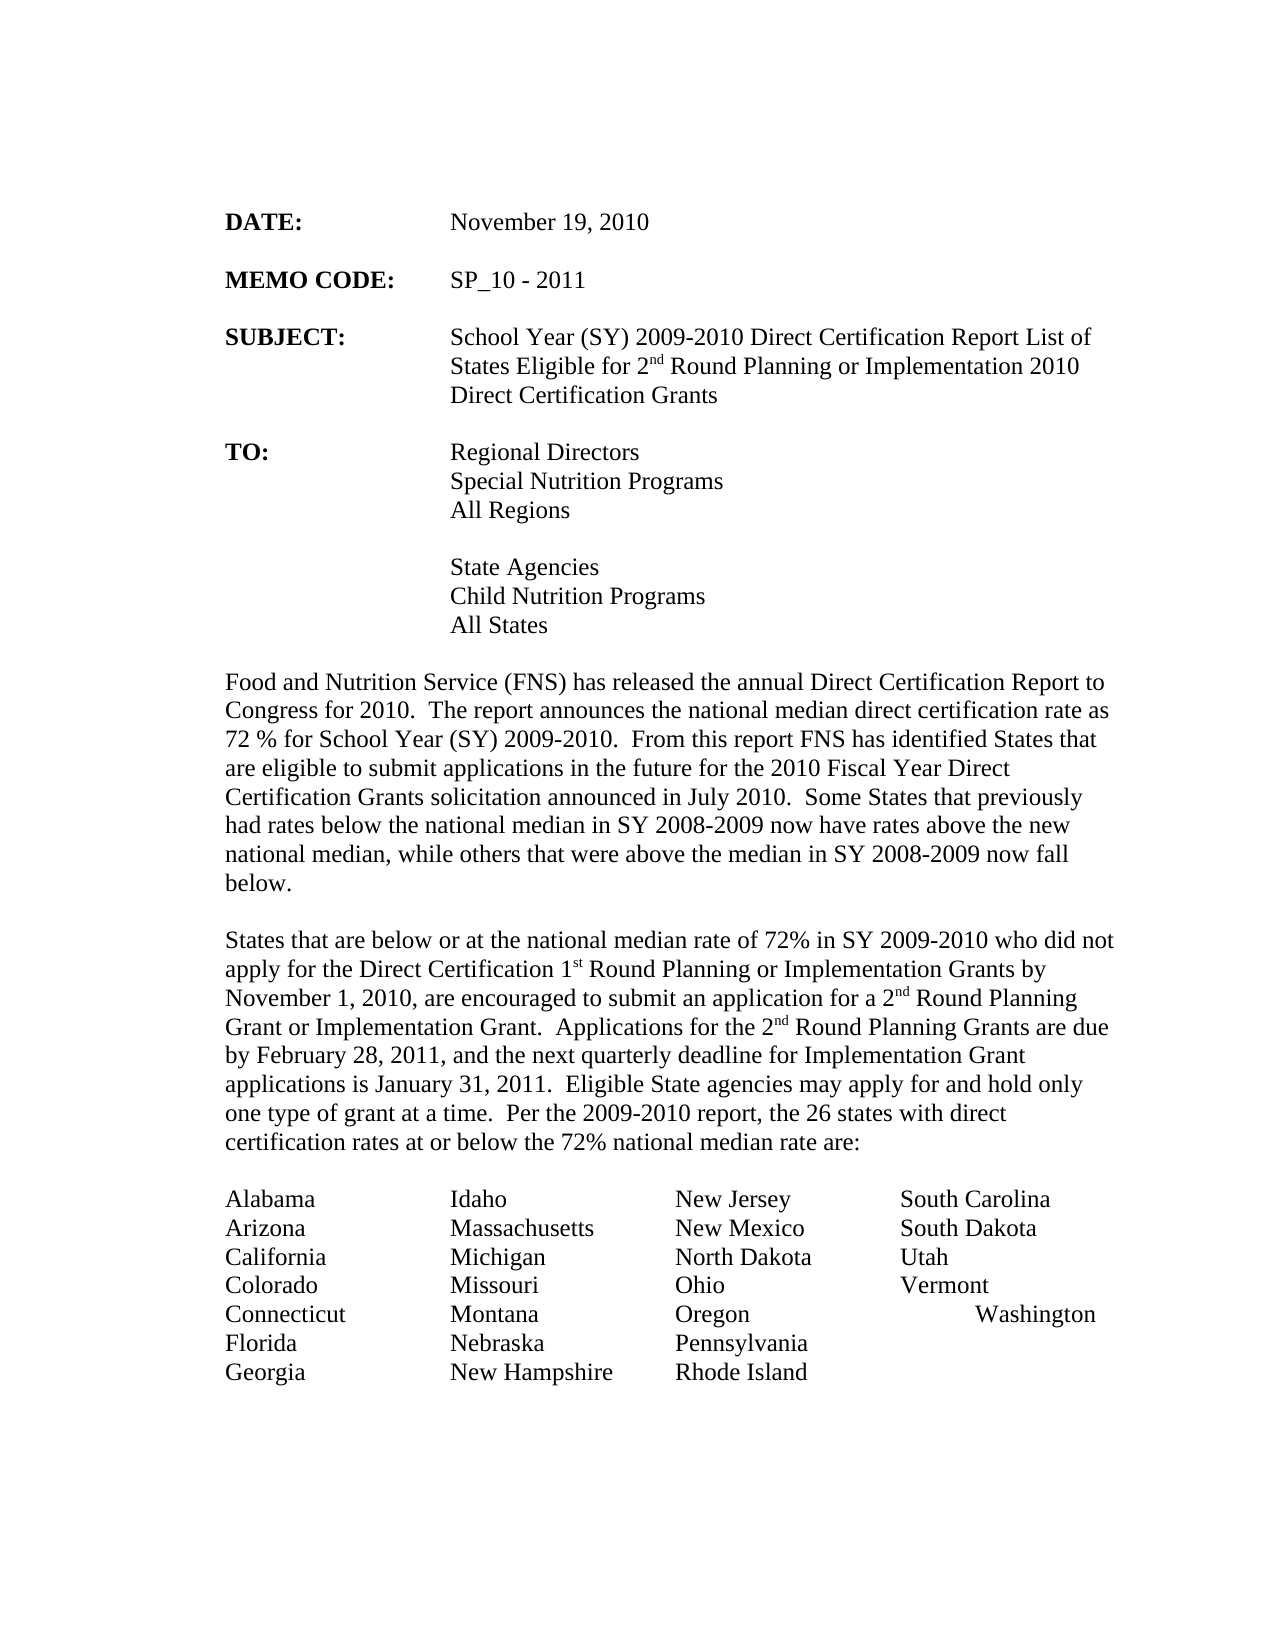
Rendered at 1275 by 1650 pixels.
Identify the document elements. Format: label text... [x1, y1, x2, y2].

text TO: Regional Directors [150, 437, 1125, 466]
text SUBJECT: School Year (SY) 2009-2010 Direct Certification Report List of States Eligible for 2nd Round Planning or Implementation 2010 Direct Certification Grants [225, 322, 1125, 409]
text Colorado Missouri Ohio Vermont [150, 1271, 1125, 1299]
text Connecticut Montana Oregon Washington [150, 1299, 1125, 1328]
text Georgia New Hampshire Rhode Island [150, 1357, 1125, 1386]
text Florida Nebraska Pennsylvania [150, 1328, 1125, 1357]
text Special Nutrition Programs [150, 466, 1125, 495]
text States that are below or at the national median rate of 72% in SY 2009-2010 who did not apply for the Direct Certification 1st Round Planning or Implementation Grants by November 1, 2010, are encouraged to submit an application for a 2nd Round Planning Grant or Implementation Grant. Applications for the 2nd Round Planning Grants are due by February 28, 2011, and the next quarterly deadline for Implementation Grant applications is January 31, 2011. Eligible State agencies may apply for and hold only one type of grant at a time. Per the 2009-2010 report, the 26 states with direct certification rates at or below the 72% national median rate are: [225, 926, 1125, 1156]
text All Regions [150, 495, 1125, 524]
text Arizona Massachusetts New Mexico South Dakota [150, 1213, 1125, 1242]
text California Michigan North Dakota Utah [150, 1242, 1125, 1271]
text State Agencies [150, 552, 1125, 581]
text DATE: November 19, 2010 [150, 207, 1125, 236]
text All States [150, 610, 1125, 639]
text Food and Nutrition Service (FNS) has released the annual Direct Certification Report to Congress for 2010. The report announces the national median direct certification rate as 72 % for School Year (SY) 2009-2010. From this report FNS has identified States that are eligible to submit applications in the future for the 2010 Fiscal Year Direct Certification Grants solicitation announced in July 2010. Some States that previously had rates below the national median in SY 2008-2009 now have rates above the new national median, while others that were above the median in SY 2008-2009 now fall below. [225, 667, 1125, 897]
text Alabama Idaho New Jersey South Carolina [150, 1184, 1125, 1213]
text Child Nutrition Programs [150, 581, 1125, 610]
text MEMO CODE: SP_10 - 2011 [150, 265, 1125, 294]
